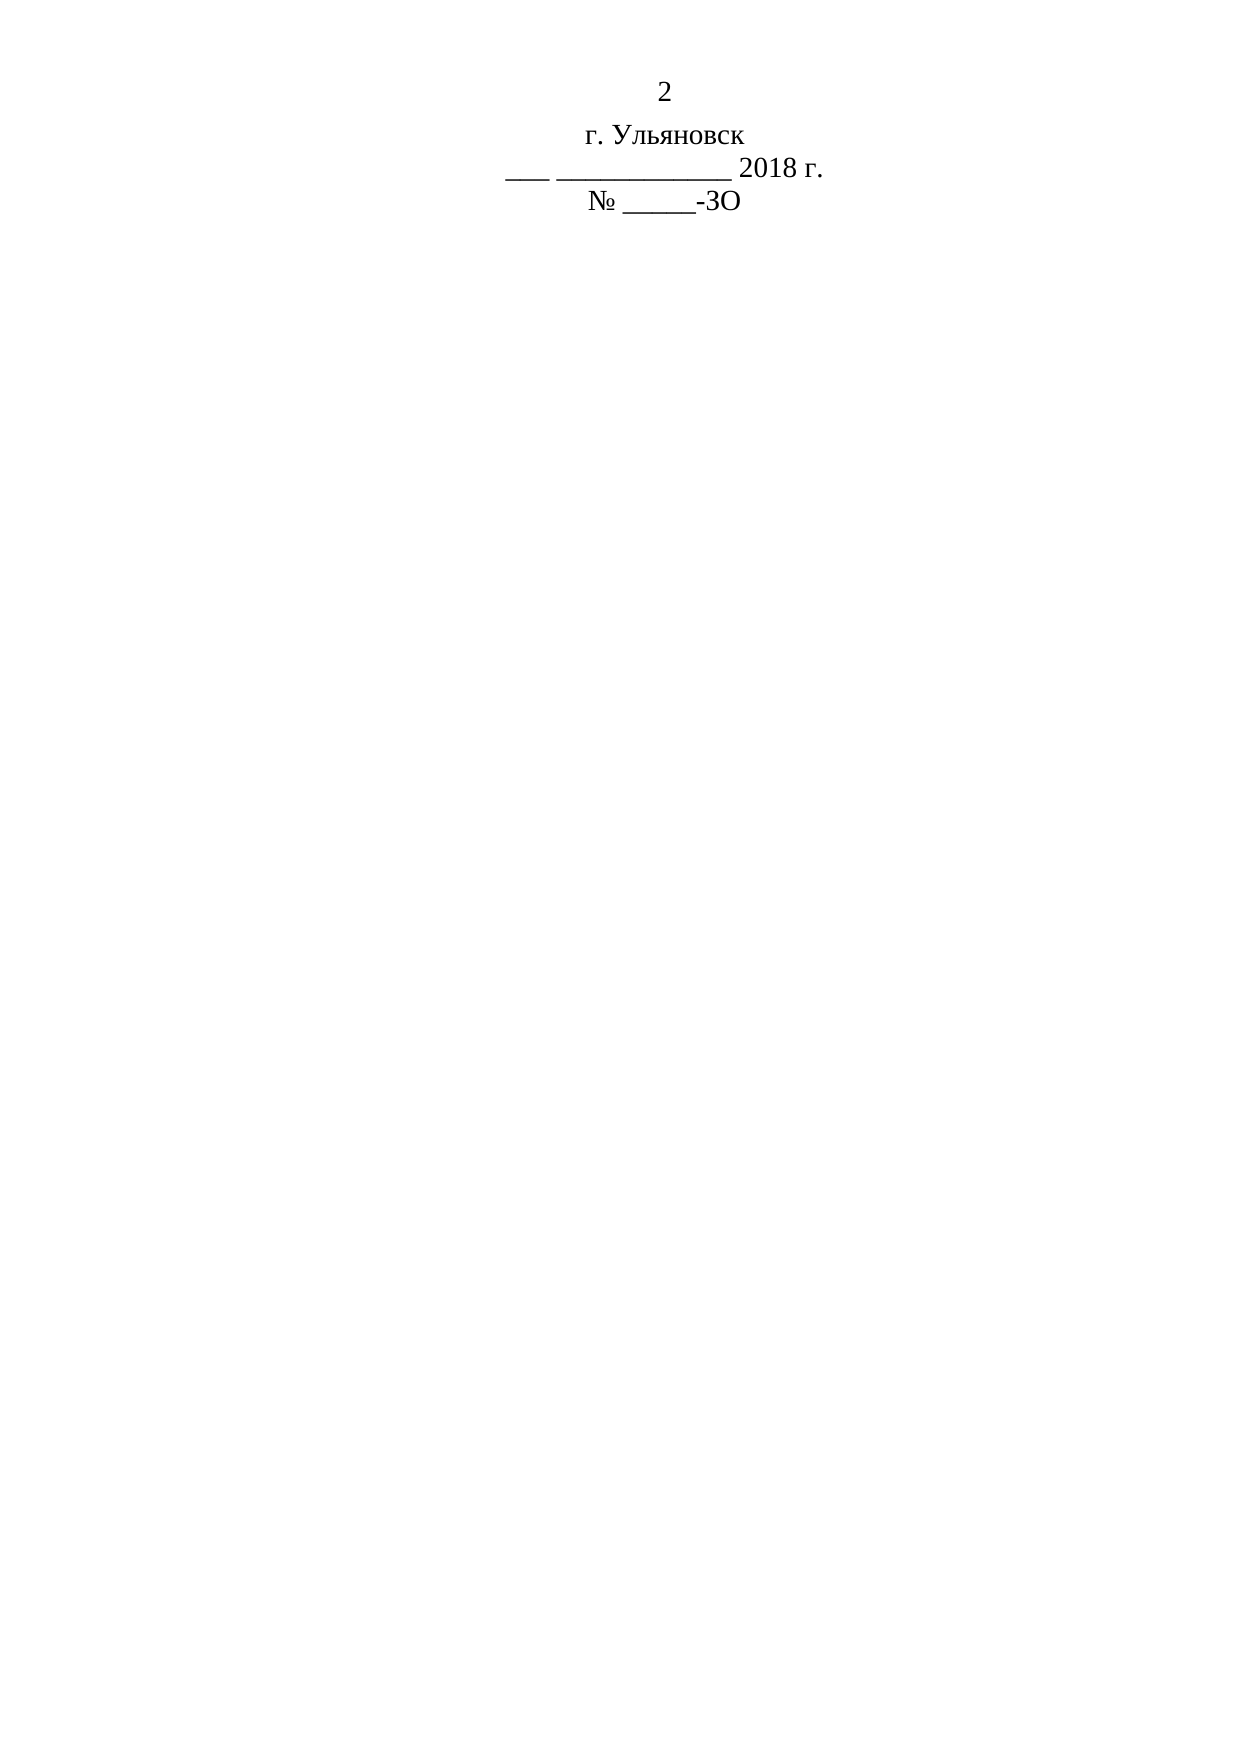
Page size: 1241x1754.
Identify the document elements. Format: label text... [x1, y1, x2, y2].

text ___ ____________ 2018 г. [148, 151, 1181, 184]
text № _____-ЗО [148, 184, 1181, 217]
text г. Ульяновск [148, 118, 1181, 151]
